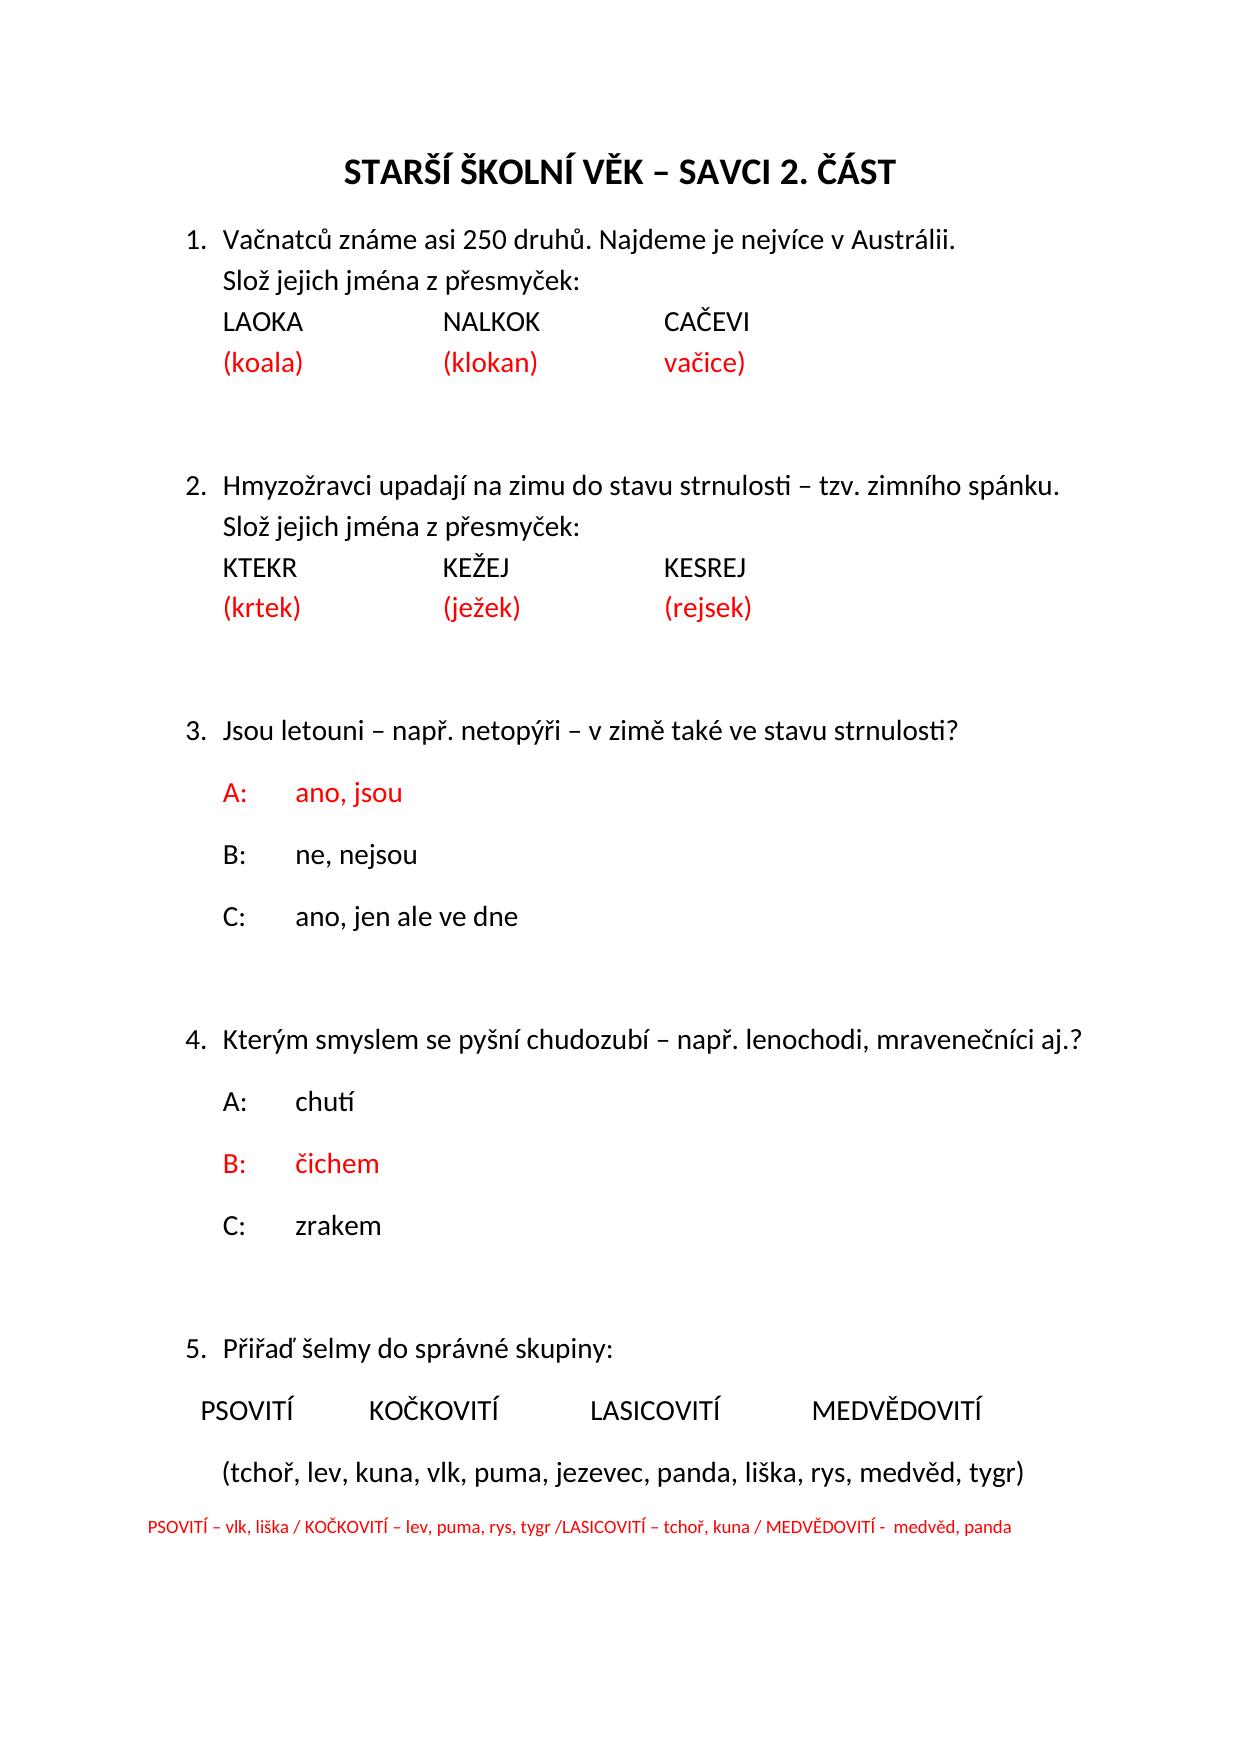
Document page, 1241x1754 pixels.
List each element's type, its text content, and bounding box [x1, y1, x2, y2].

text PSOVITÍ KOČKOVITÍ LASICOVITÍ MEDVĚDOVITÍ [148, 1392, 1093, 1427]
list Hmyzožravci upadají na zimu do stavu strnulosti – tzv. zimního spánku. Slož jejich jména z přesmyček: [185, 467, 1093, 543]
list Vačnatců známe asi 250 druhů. Najdeme je nejvíce v Austrálii. [185, 221, 1093, 257]
text STARŠÍ ŠKOLNÍ VĚK – SAVCI 2. ČÁST [148, 148, 1093, 193]
list Jsou letouni – např. netopýři – v zimě také ve stavu strnulosti? [185, 712, 1093, 748]
list LAOKA NALKOK CAČEVI [223, 303, 1093, 339]
text B: čichem [223, 1145, 1093, 1180]
text B: ne, nejsou [223, 836, 1093, 872]
text PSOVITÍ – vlk, liška / KOČKOVITÍ – lev, puma, rys, tygr /LASICOVITÍ – tchoř, kuna / MEDVĚDOVITÍ - medvěd, panda [148, 1515, 1093, 1538]
list Kterým smyslem se pyšní chudozubí – např. lenochodi, mravenečníci aj.? [185, 1021, 1093, 1057]
text A: ano, jsou [223, 774, 1093, 810]
list (koala) (klokan) vačice) [223, 344, 1093, 379]
list KTEKR KEŽEJ KESREJ [223, 549, 1093, 584]
list Slož jejich jména z přesmyček: [223, 262, 1093, 298]
text C: ano, jen ale ve dne [223, 898, 1093, 933]
list Přiřaď šelmy do správné skupiny: [185, 1330, 1093, 1366]
list (krtek) (ježek) (rejsek) [223, 589, 1093, 625]
text C: zrakem [223, 1207, 1093, 1242]
text A: chutí [223, 1083, 1093, 1119]
text (tchoř, lev, kuna, vlk, puma, jezevec, panda, liška, rys, medvěd, tygr) [148, 1454, 1093, 1489]
